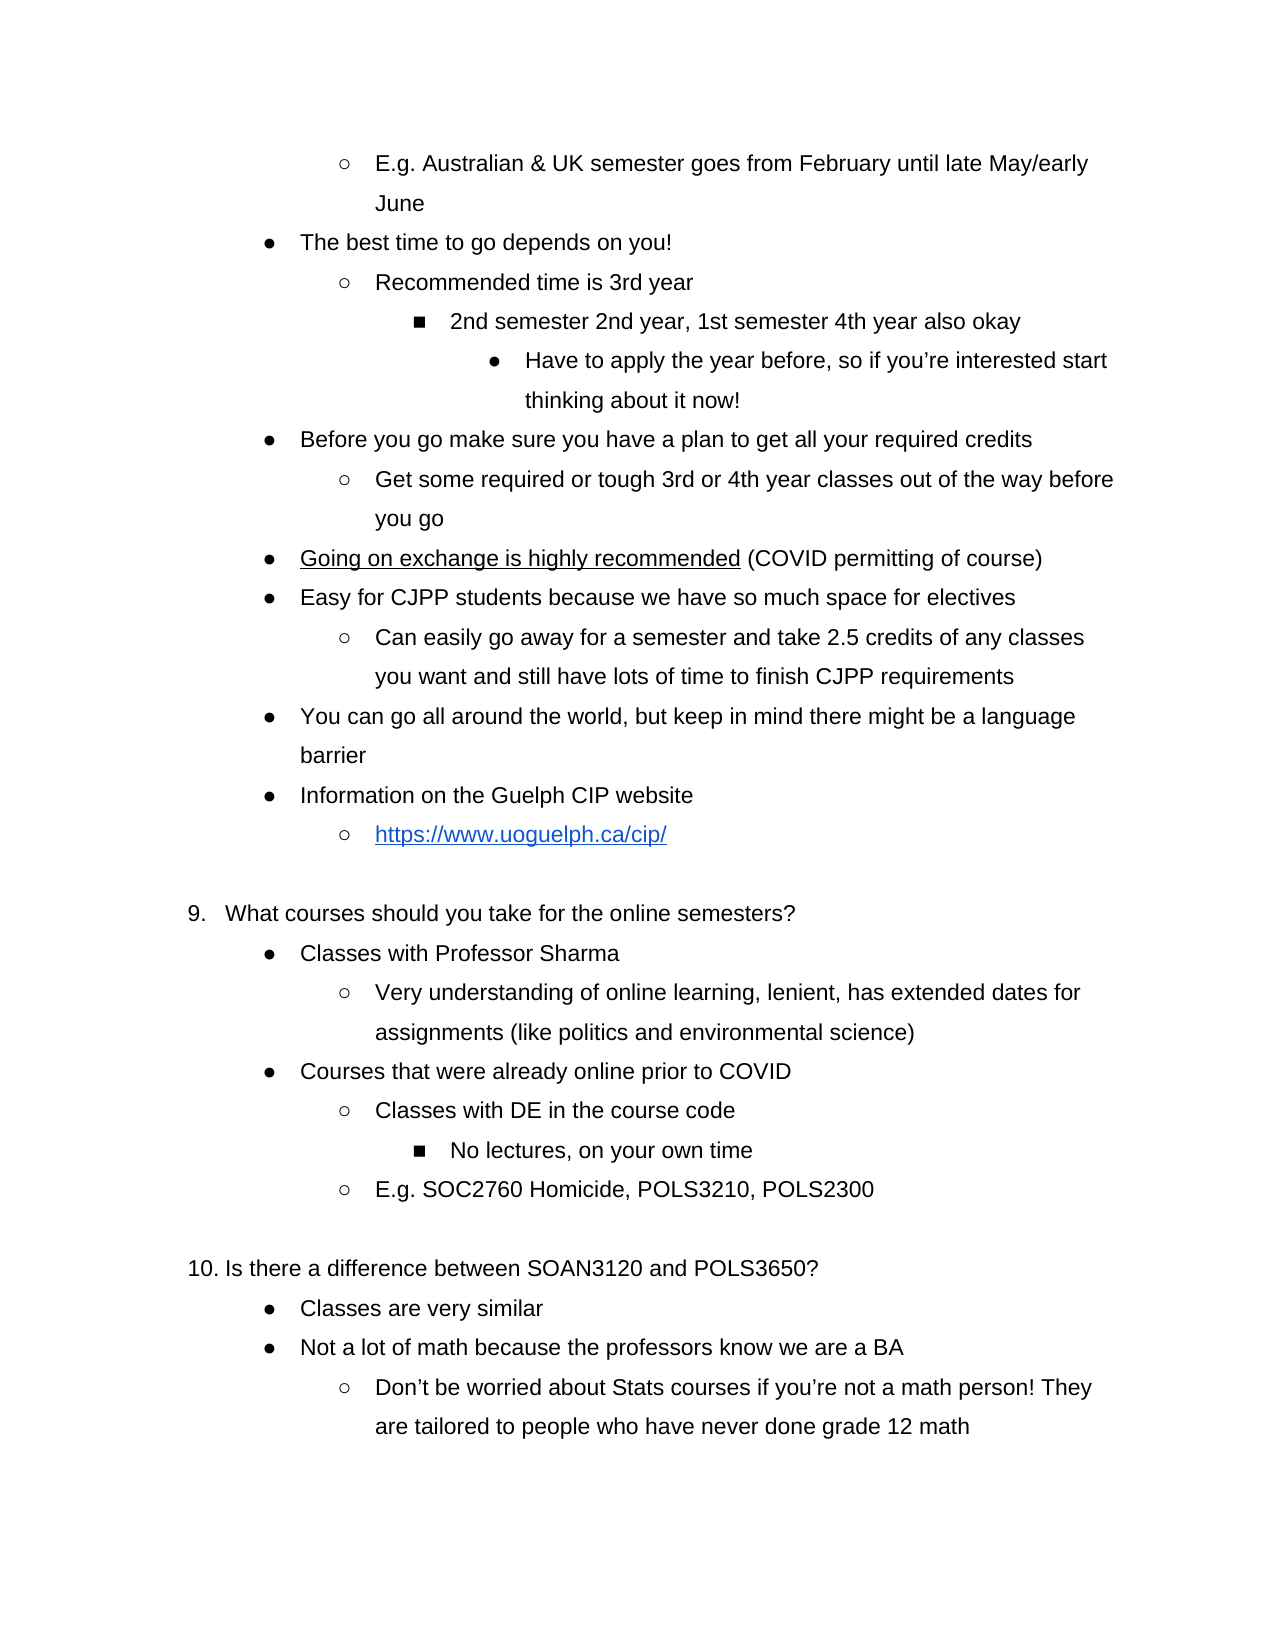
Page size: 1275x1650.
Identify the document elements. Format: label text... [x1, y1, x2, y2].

list Classes are very similar [262, 1295, 1125, 1321]
list Before you go make sure you have a plan to get all your required credits [262, 426, 1125, 453]
list Easy for CJPP students because we have so much space for electives [262, 584, 1125, 611]
list Can easily go away for a semester and take 2.5 credits of any classes you want and still have lots of time to finish CJPP requirements [337, 624, 1125, 689]
list Going on exchange is highly recommended (COVID permitting of course) [262, 545, 1125, 571]
list E.g. SOC2760 Homicide, POLS3210, POLS2300 [337, 1176, 1125, 1203]
list 2nd semester 2nd year, 1st semester 4th year also okay [412, 308, 1125, 334]
list What courses should you take for the online semesters? [187, 900, 1125, 926]
list Recommended time is 3rd year [337, 268, 1125, 295]
list Get some required or tough 3rd or 4th year classes out of the way before you go [337, 466, 1125, 532]
list Classes with Professor Sharma [262, 939, 1125, 966]
list Is there a difference between SOAN3120 and POLS3650? [187, 1255, 1125, 1282]
list Not a lot of math because the professors know we are a BA [262, 1334, 1125, 1361]
list Classes with DE in the course code [337, 1097, 1125, 1124]
list The best time to go depends on you! [262, 229, 1125, 255]
list https://www.uoguelph.ca/cip/ [337, 821, 1125, 847]
list No lectures, on your own time [412, 1137, 1125, 1163]
list Have to apply the year before, so if you’re interested start thinking about it now! [487, 347, 1125, 413]
list You can go all around the world, but keep in mind there might be a language barrier [262, 703, 1125, 768]
list E.g. Australian & UK semester goes from February until late May/early June [337, 150, 1125, 216]
list Information on the Guelph CIP website [262, 782, 1125, 808]
list Very understanding of online learning, lenient, has extended dates for assignments (like politics and environmental science) [337, 979, 1125, 1045]
list Courses that were already online prior to COVID [262, 1058, 1125, 1084]
list Don’t be worried about Stats courses if you’re not a math person! They are tailored to people who have never done grade 12 math [337, 1374, 1125, 1440]
